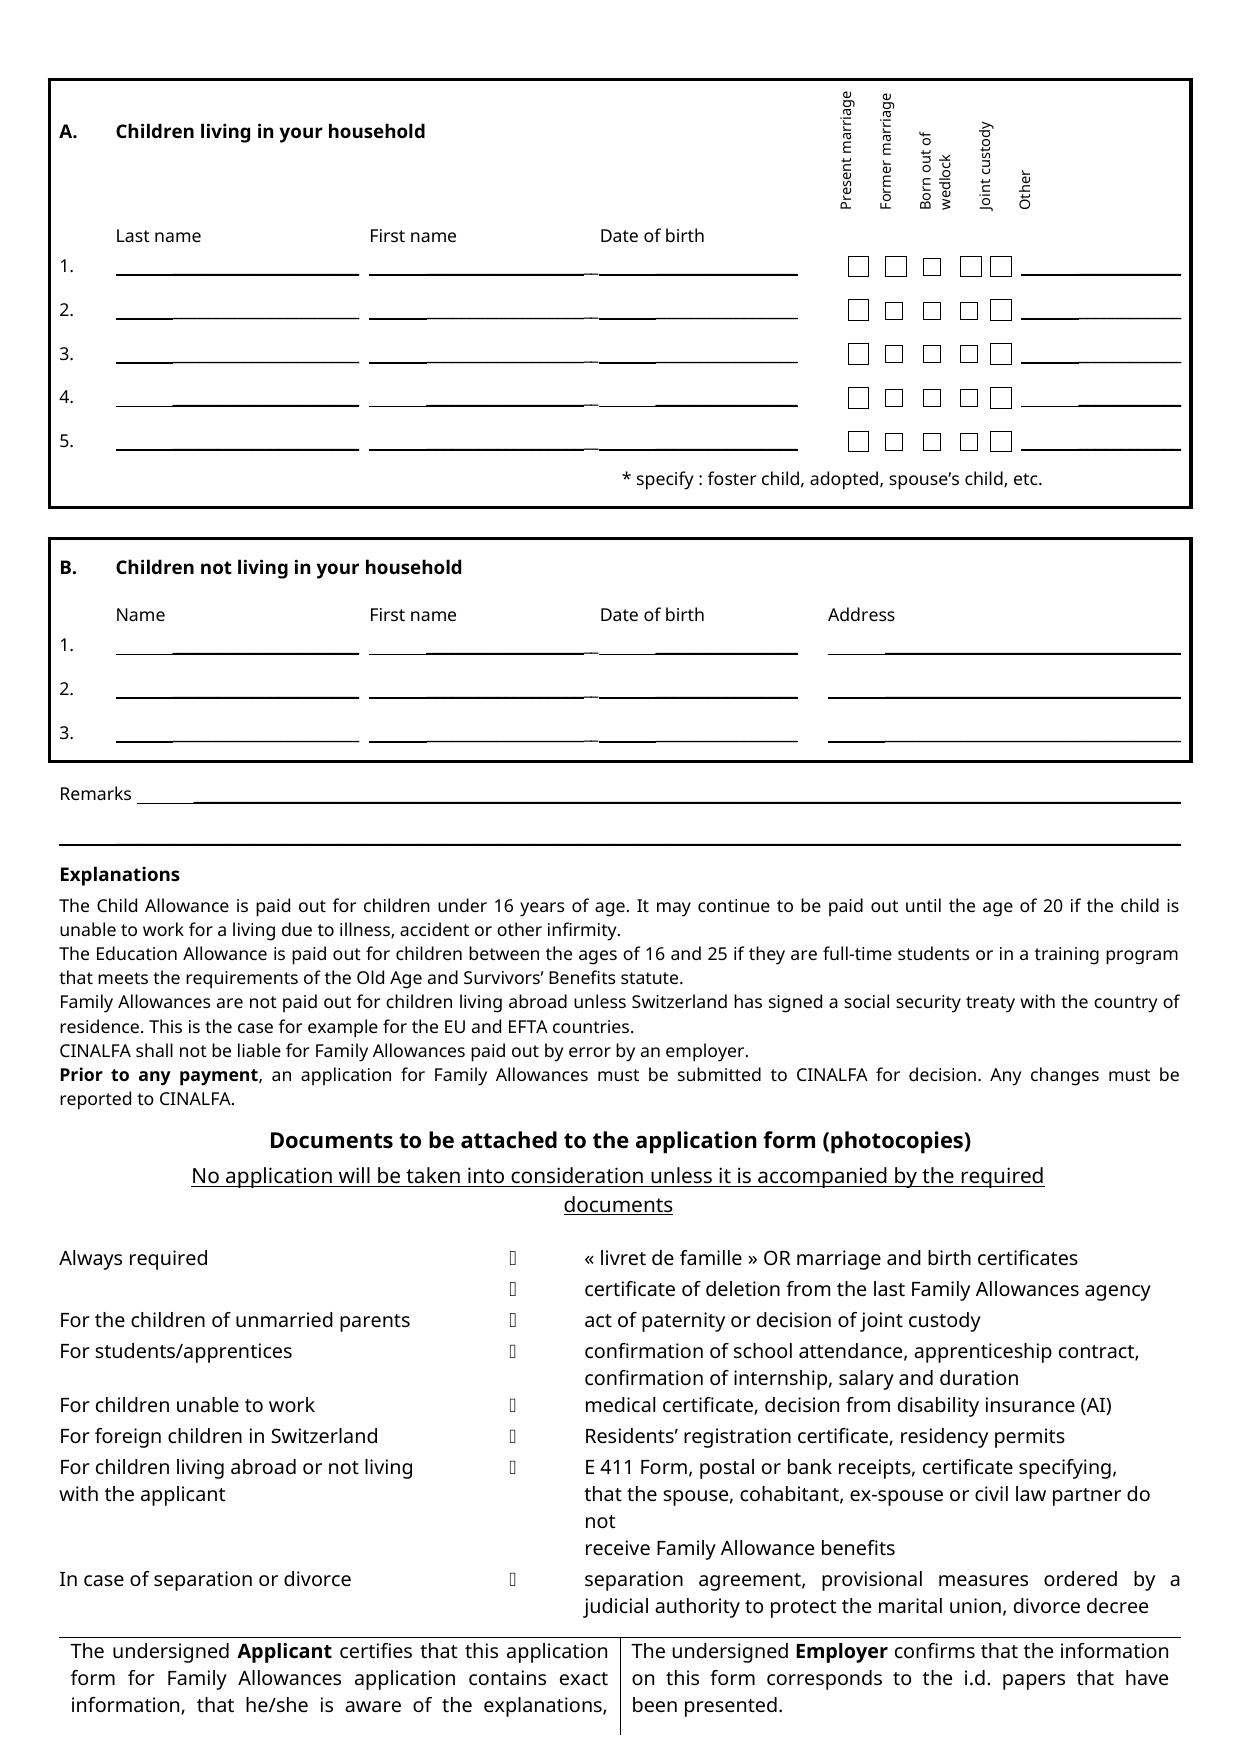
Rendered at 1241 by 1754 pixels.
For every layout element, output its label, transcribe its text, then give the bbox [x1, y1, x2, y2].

text Always required « livret de famille » OR marriage and birth certificates [59, 1244, 1181, 1271]
text The Education Allowance is paid out for children between the ages of 16 and 25 if they are full-time students or in a training program that meets the requirements of the Old Age and Survivors’ Benefits statute. [59, 942, 1181, 990]
text For children living abroad or not living E 411 Form, postal or bank receipts, certificate specifying, [59, 1453, 1181, 1480]
text 5. [51, 382, 1189, 426]
text The Child Allowance is paid out for children under 16 years of age. It may continue to be paid out until the age of 20 if the child is unable to work for a living due to illness, accident or other infirmity. [59, 893, 1181, 942]
text certificate of deletion from the last Family Allowances agency [59, 1275, 1181, 1302]
text 2. [51, 251, 1189, 295]
text For the children of unmarried parents act of paternity or decision of joint custody [59, 1306, 1181, 1333]
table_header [59, 1638, 620, 1735]
text 1. [59, 627, 1181, 653]
text For foreign children in Switzerland Residents’ registration certificate, residency permits [59, 1422, 1181, 1449]
text 2. [51, 653, 1189, 697]
text A. Children living in your household [51, 81, 1189, 144]
text Documents to be attached to the application form (photocopies) [59, 1125, 1181, 1155]
text * specify : foster child, adopted, spouse’s child, etc. [51, 426, 1189, 506]
text Prior to any payment, an application for Family Allowances must be submitted to CINALFA for decision. Any changes must be reported to CINALFA. [59, 1062, 1181, 1111]
text No application will be taken into consideration unless it is accompanied by the required documents [153, 1161, 1083, 1218]
text Name First name Date of birth Address [59, 603, 1181, 627]
text Explanations [59, 861, 1181, 887]
text In case of separation or divorce separation agreement, provisional measures ordered by a judicial authority to protect the marital union, divorce decree [59, 1566, 1181, 1619]
text 4. [51, 339, 1189, 382]
text Family Allowances are not paid out for children living abroad unless Switzerland has signed a social security treaty with the country of residence. This is the case for example for the EU and EFTA countries. [59, 990, 1181, 1038]
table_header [621, 1638, 1181, 1735]
text For students/apprentices confirmation of school attendance, apprenticeship contract, confirmation of internship, salary and duration For children unable to work medical certificate, decision from disability insurance (AI) [59, 1337, 1181, 1418]
text CINALFA shall not be liable for Family Allowances paid out by error by an employer. [59, 1038, 1181, 1062]
text with the applicant that the spouse, cohabitant, ex-spouse or civil law partner do not receive Family Allowance benefits [59, 1480, 1181, 1561]
text 3. [51, 697, 1189, 760]
text Remarks [59, 776, 1181, 807]
text B. Children not living in your household [51, 540, 1189, 580]
text 3. [51, 295, 1189, 339]
text Last name First name Date of birth [59, 224, 1181, 248]
